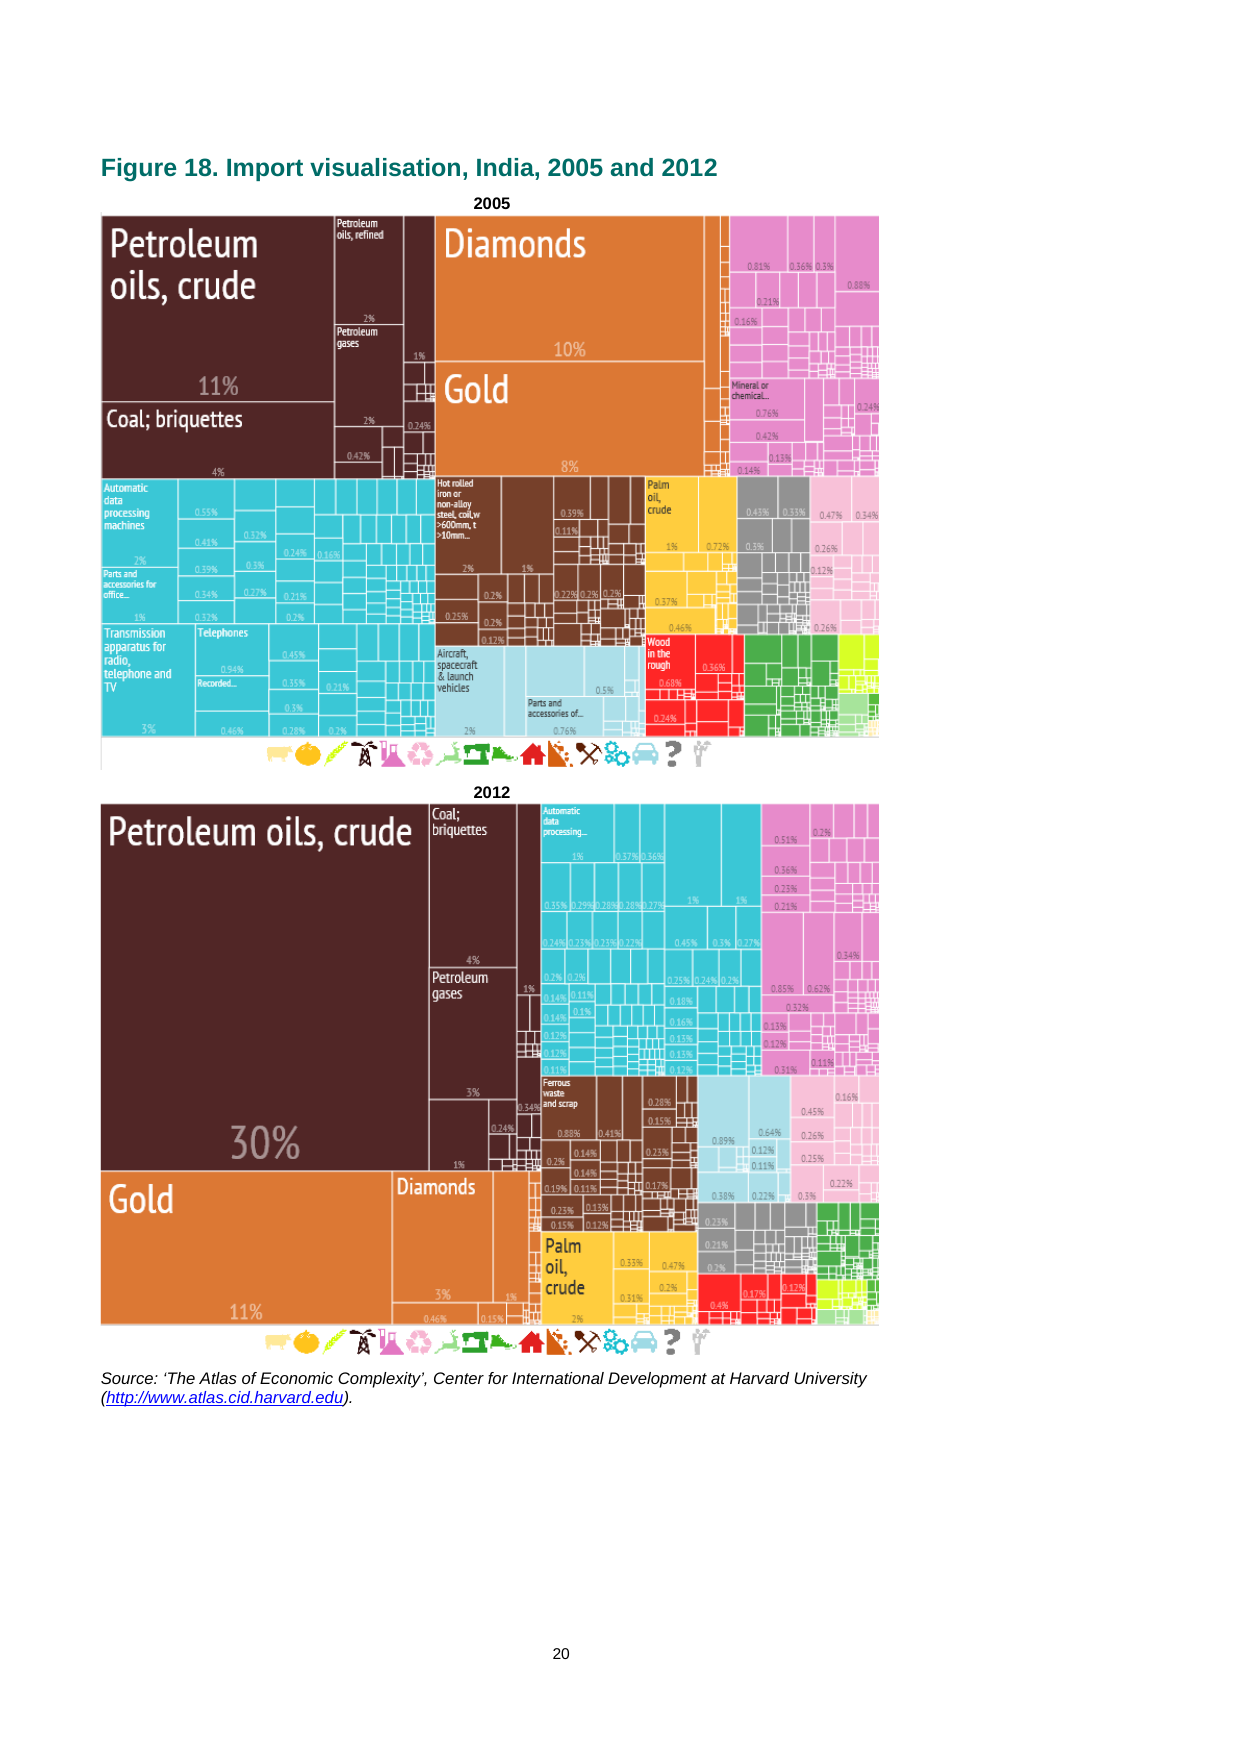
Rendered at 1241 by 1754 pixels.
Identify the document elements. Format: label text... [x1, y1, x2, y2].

table_cell [101, 803, 883, 1365]
picture [100, 802, 879, 1358]
subtitle Import visualisation, India, 2005 and 2012 [101, 153, 1021, 182]
picture [100, 212, 879, 770]
table_cell [101, 213, 883, 775]
text Source: ‘The Atlas of Economic Complexity’, Center for International Development at Harvard University (http://www.atlas.cid.harvard.edu). [101, 1369, 1021, 1407]
table_header 2005 [101, 186, 883, 213]
table_cell 2012 [101, 775, 883, 802]
